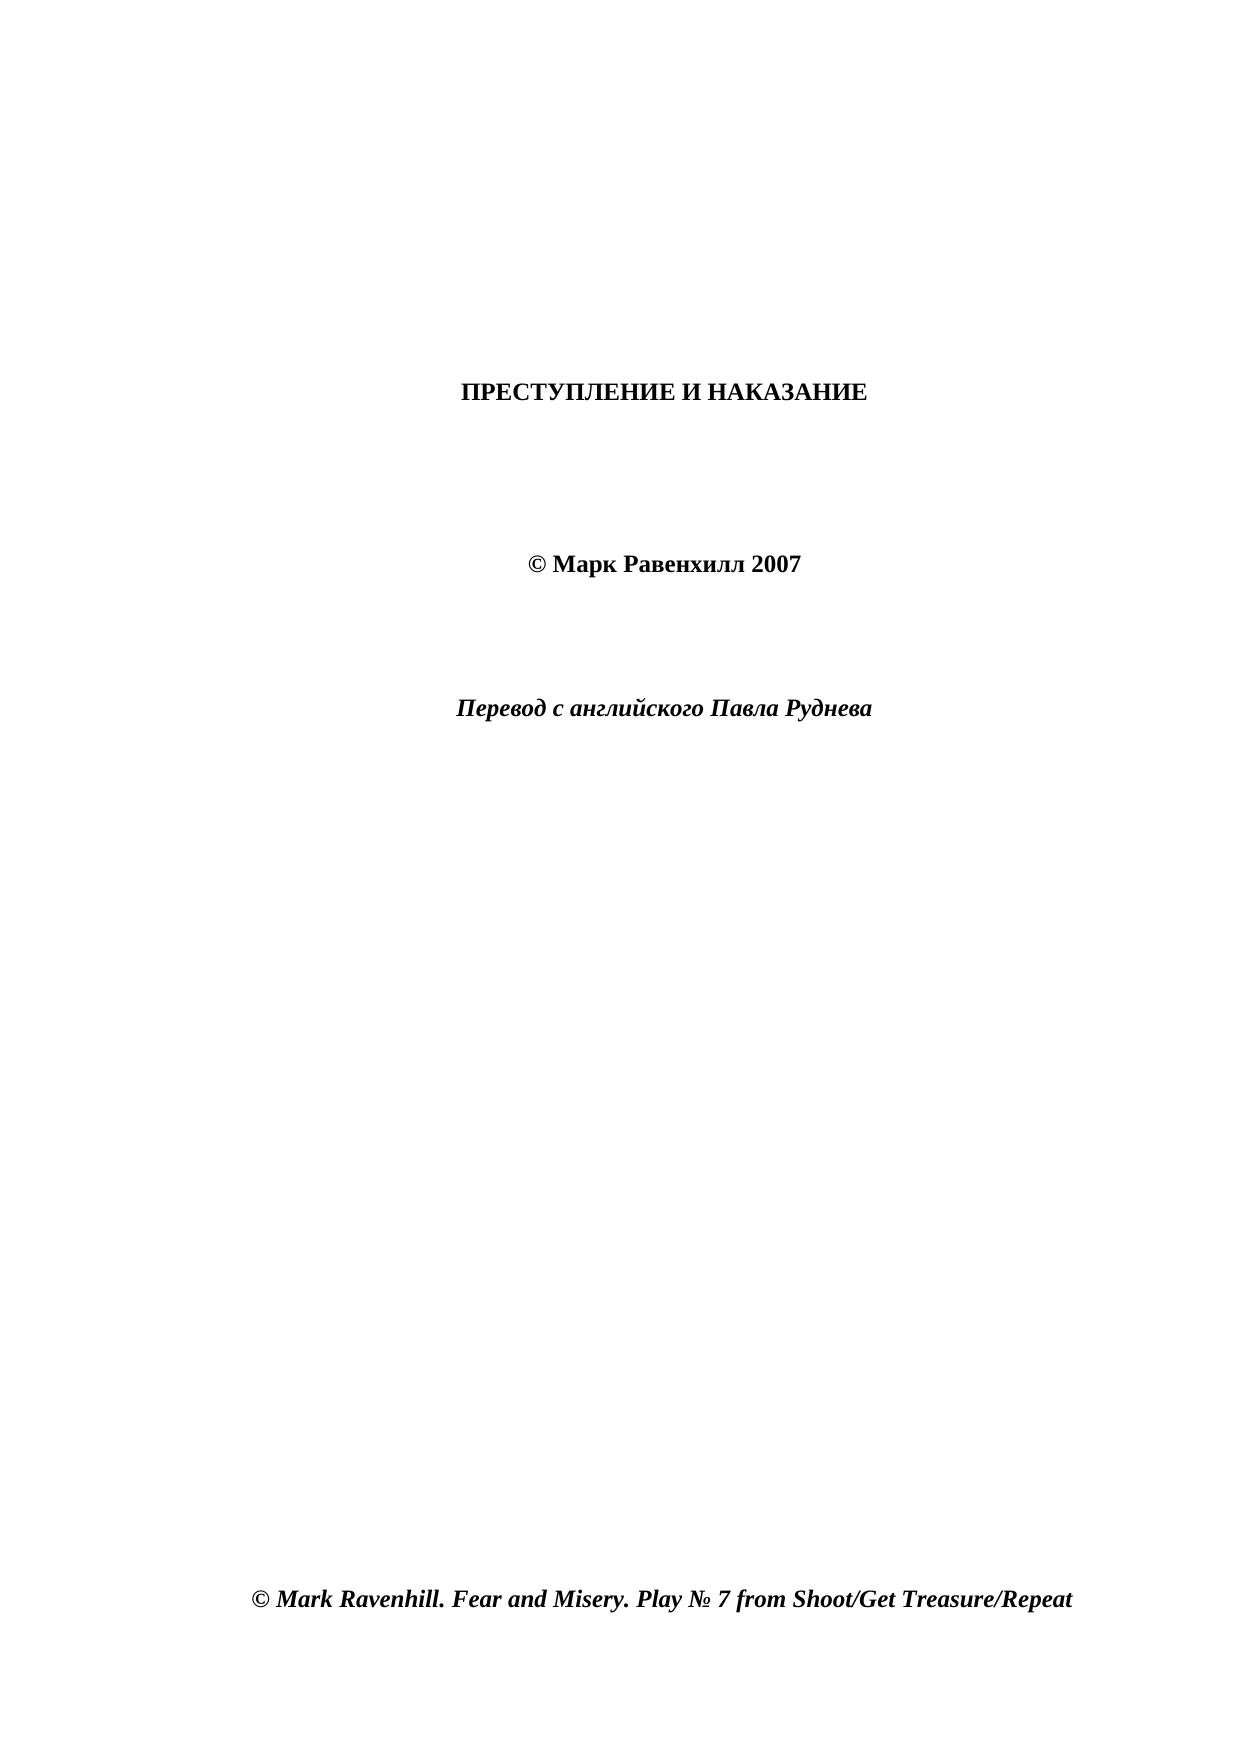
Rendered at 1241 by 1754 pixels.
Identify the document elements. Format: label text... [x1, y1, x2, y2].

text ПРЕСТУПЛЕНИЕ И НАКАЗАНИЕ [177, 377, 1152, 406]
text Перевод с английского Павла Руднева [177, 693, 1152, 722]
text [251, 1584, 1152, 1613]
text © Марк Равенхилл 2007 [177, 549, 1152, 578]
